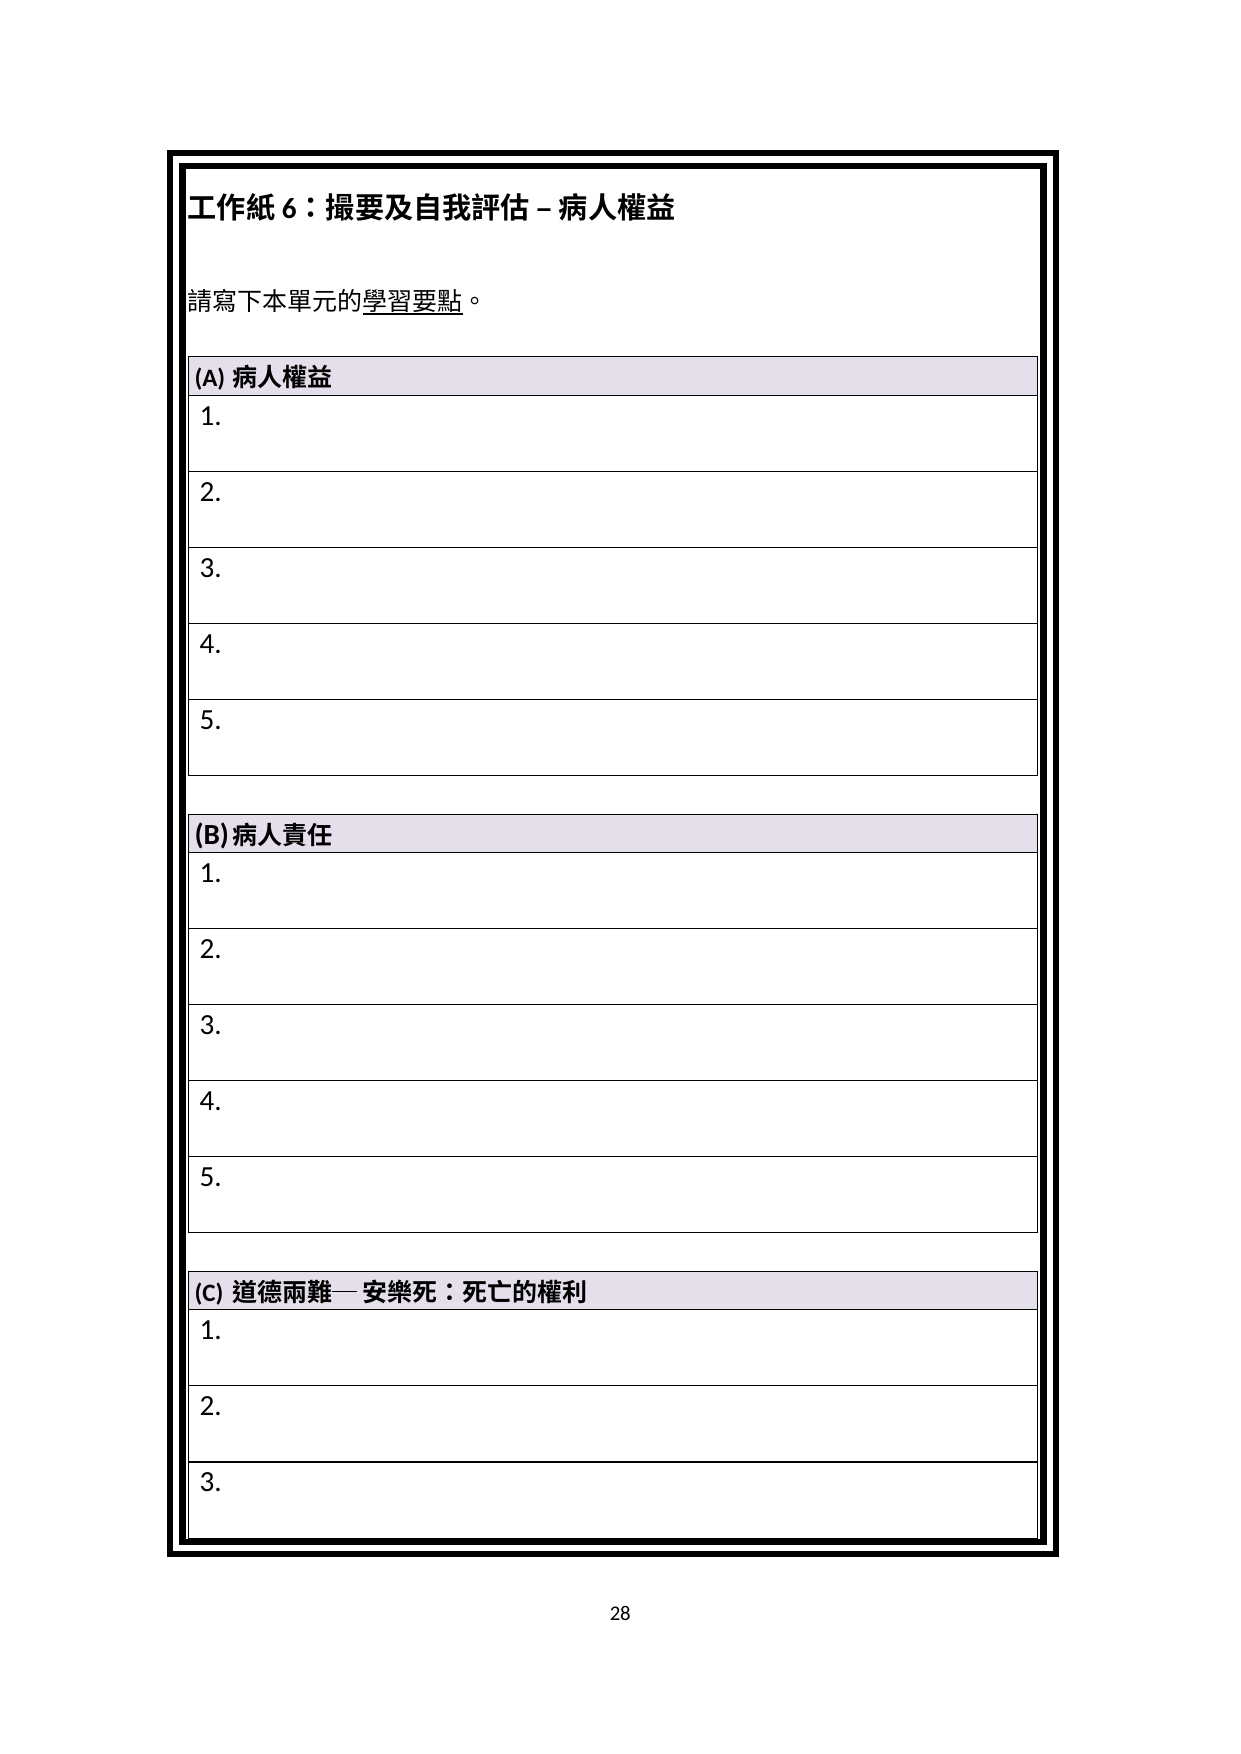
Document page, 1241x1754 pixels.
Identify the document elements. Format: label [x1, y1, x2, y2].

table_header [176, 156, 1050, 1538]
